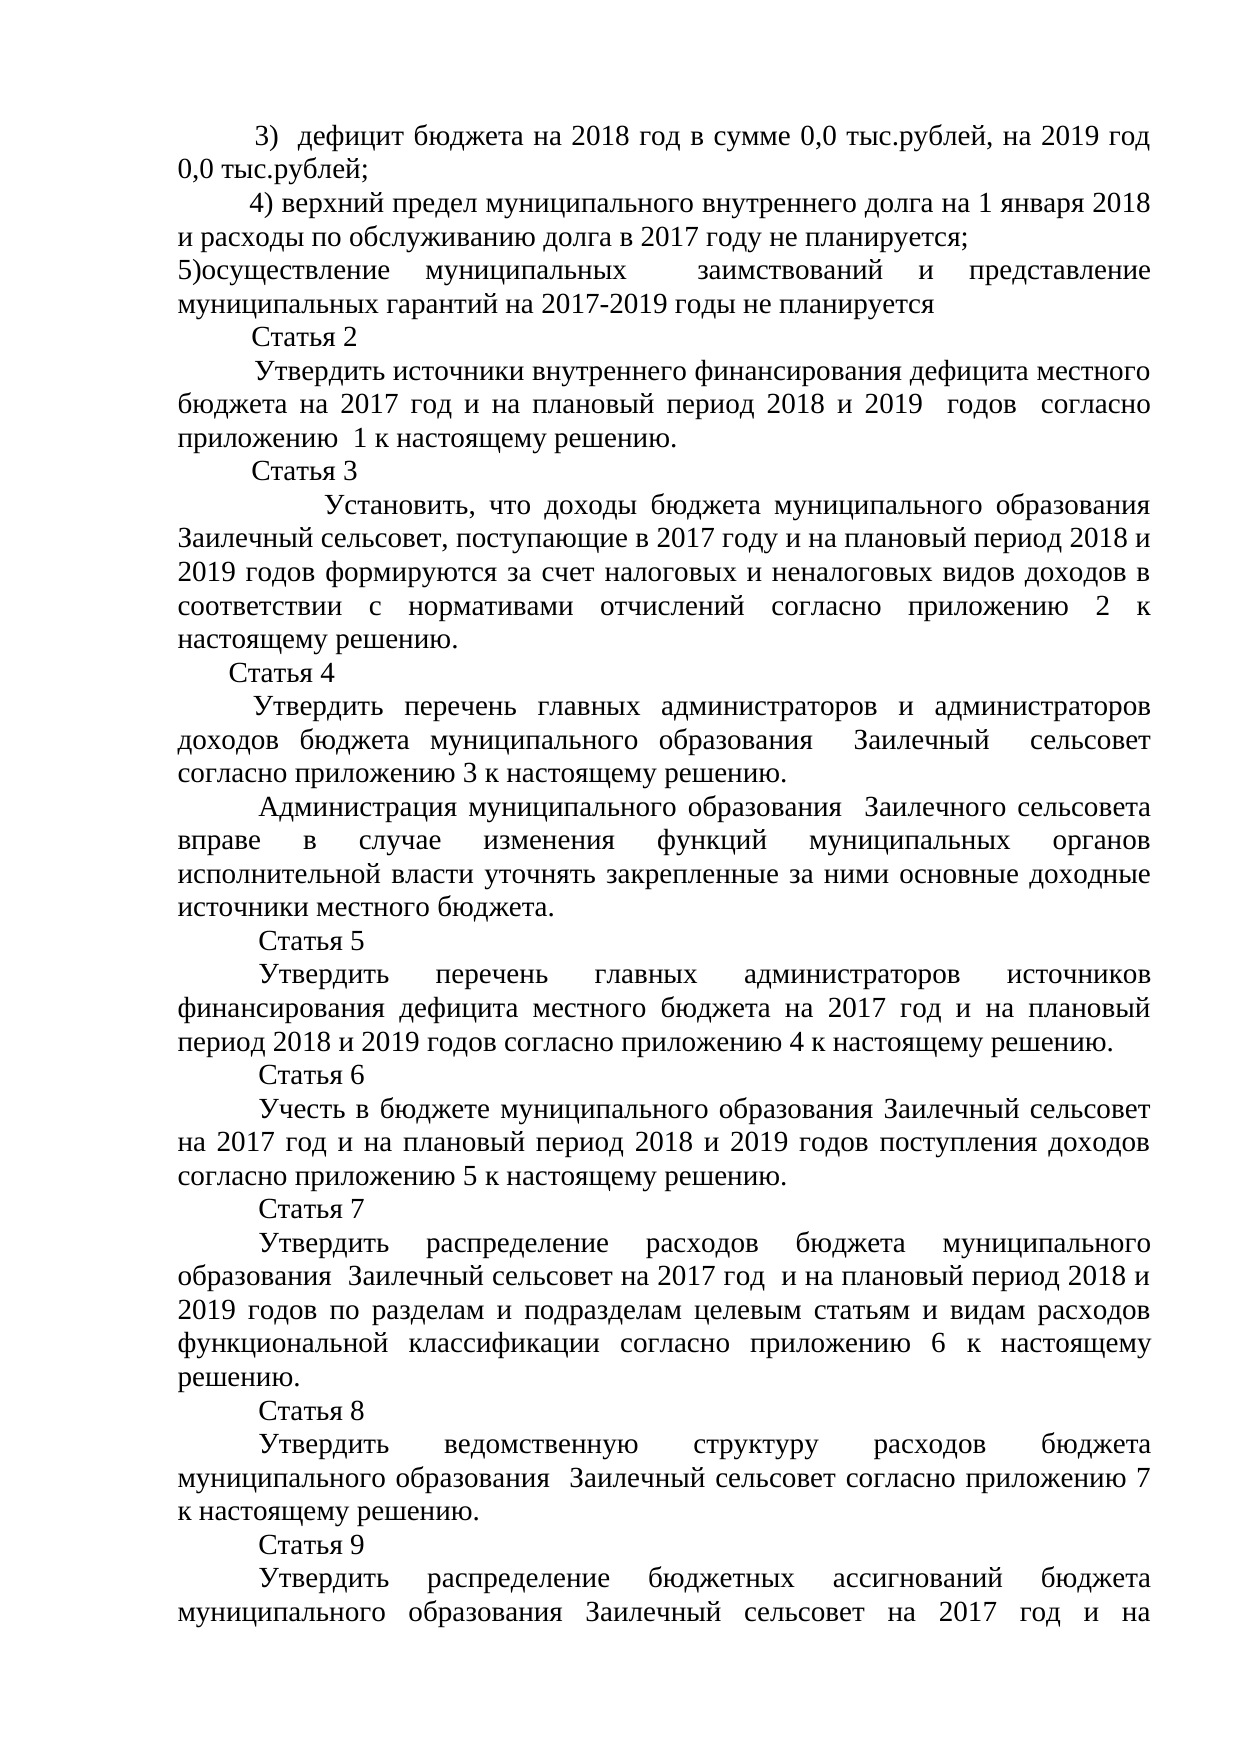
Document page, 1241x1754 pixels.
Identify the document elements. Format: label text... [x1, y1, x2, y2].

text Учесть в бюджете муниципального образования Заилечный сельсовет на 2017 год и на плановый период 2018 и 2019 годов поступления доходов согласно приложению 5 к настоящему решению. [177, 1091, 1152, 1191]
text Статья 9 [177, 1527, 1152, 1560]
text Статья 8 [177, 1393, 1152, 1426]
text Установить, что доходы бюджета муниципального образования Заилечный сельсовет, поступающие в 2017 году и на плановый период 2018 и 2019 годов формируются за счет налоговых и неналоговых видов доходов в соответствии с нормативами отчислений согласно приложению 2 к настоящему решению. [177, 487, 1152, 655]
text 3) дефицит бюджета на 2018 год в сумме 0,0 тыс.рублей, на 2019 год 0,0 тыс.рублей; [177, 118, 1152, 185]
text Статья 2 [177, 319, 1152, 353]
text Статья 4 [177, 655, 1152, 688]
text Статья 3 [177, 453, 1152, 487]
text Утвердить источники внутреннего финансирования дефицита местного бюджета на 2017 год и на плановый период 2018 и 2019 годов согласно приложению 1 к настоящему решению. [177, 353, 1152, 453]
text Статья 7 [177, 1191, 1152, 1225]
text Утвердить перечень главных администраторов и администраторов доходов бюджета муниципального образования Заилечный сельсовет согласно приложению 3 к настоящему решению. [177, 688, 1152, 789]
text Утвердить ведомственную структуру расходов бюджета муниципального образования Заилечный сельсовет согласно приложению 7 к настоящему решению. [177, 1426, 1152, 1527]
text 5)осуществление муниципальных заимствований и представление муниципальных гарантий на 2017-2019 годы не планируется [177, 252, 1152, 319]
text Статья 6 [177, 1057, 1152, 1091]
text Утвердить перечень главных администраторов источников финансирования дефицита местного бюджета на 2017 год и на плановый период 2018 и 2019 годов согласно приложению 4 к настоящему решению. [177, 957, 1152, 1057]
text 4) верхний предел муниципального внутреннего долга на 1 января 2018 и расходы по обслуживанию долга в 2017 году не планируется; [177, 185, 1152, 252]
text Утвердить распределение расходов бюджета муниципального образования Заилечный сельсовет на 2017 год и на плановый период 2018 и 2019 годов по разделам и подразделам целевым статьям и видам расходов функциональной классификации согласно приложению 6 к настоящему решению. [177, 1225, 1152, 1393]
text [177, 1560, 1152, 1627]
text Администрация муниципального образования Заилечного сельсовета вправе в случае изменения функций муниципальных органов исполнительной власти уточнять закрепленные за ними основные доходные источники местного бюджета. [177, 789, 1152, 923]
text Статья 5 [177, 923, 1152, 957]
